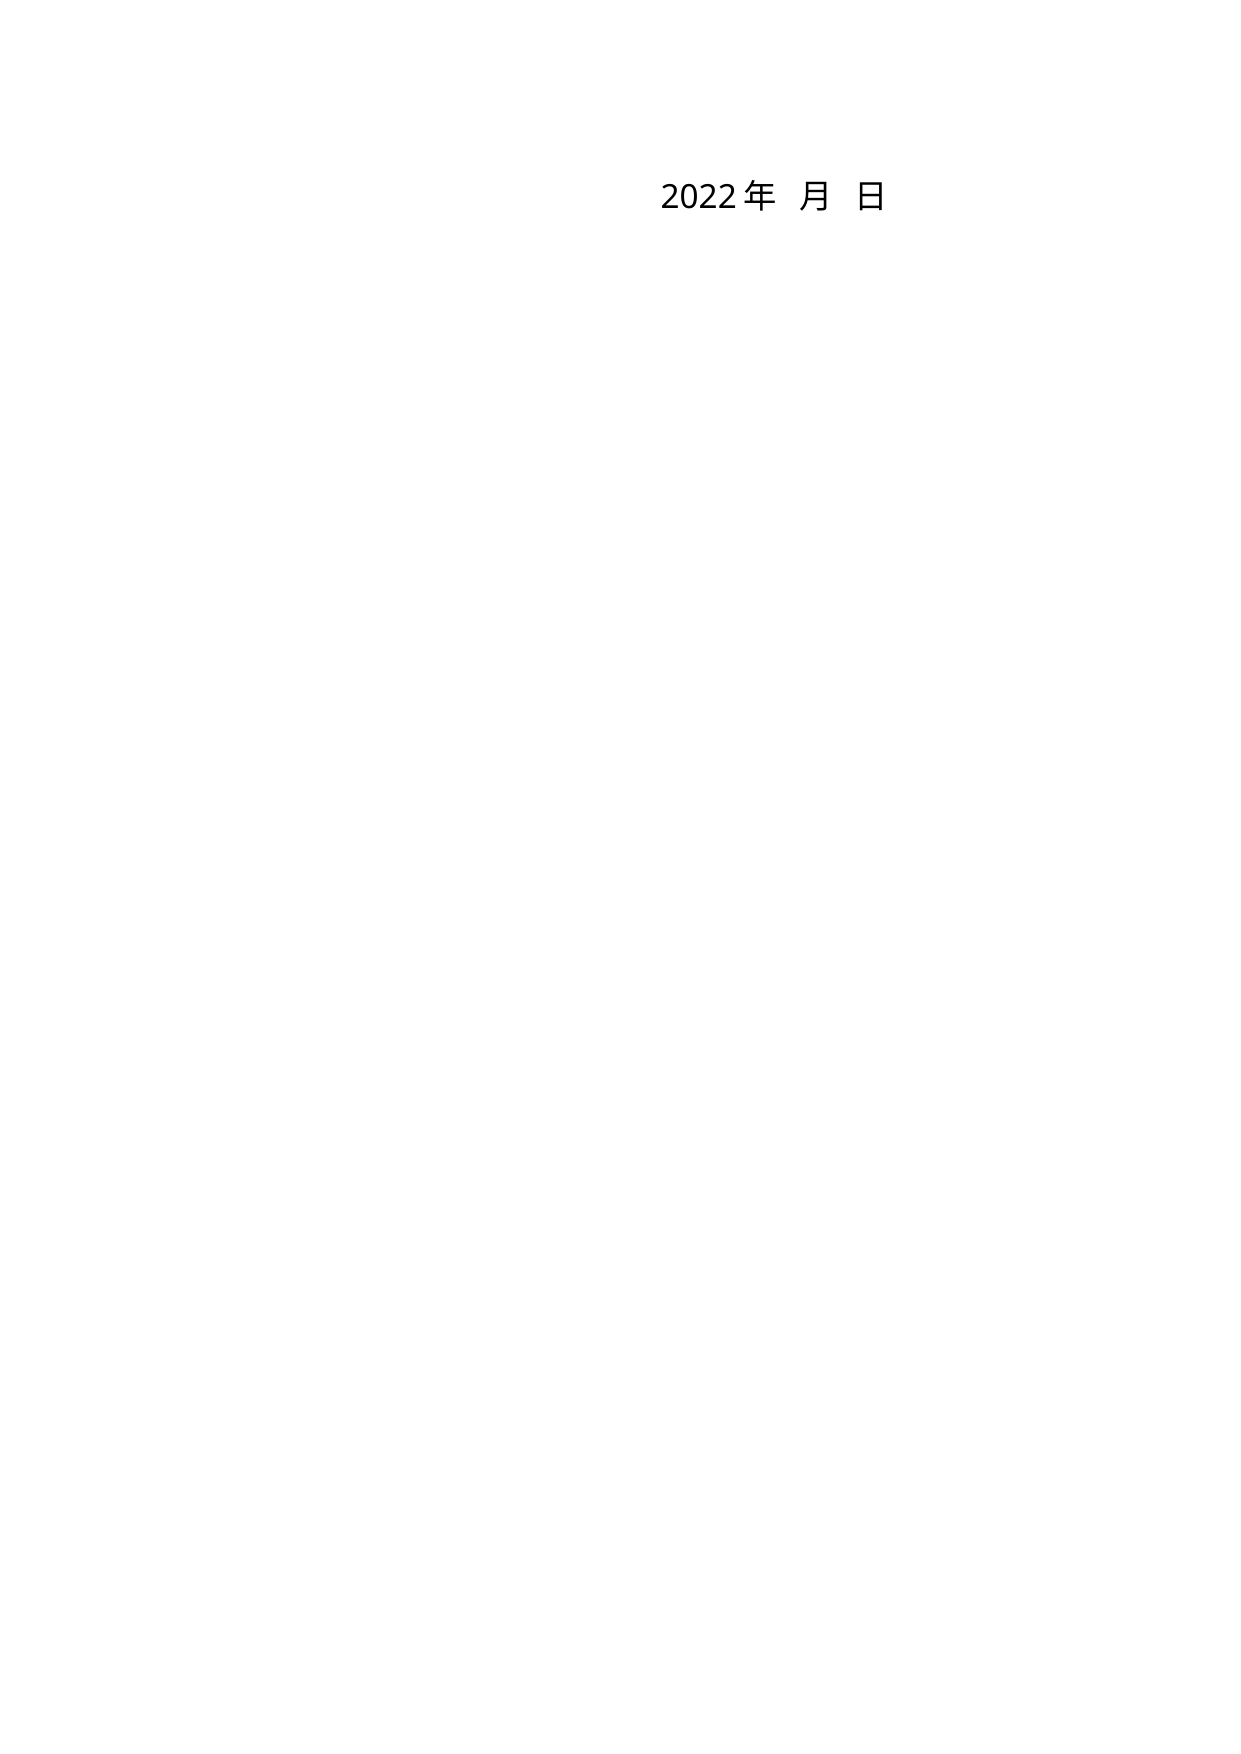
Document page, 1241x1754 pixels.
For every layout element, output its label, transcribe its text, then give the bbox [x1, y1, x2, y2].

text 2022年 月 日 [165, 162, 1081, 227]
